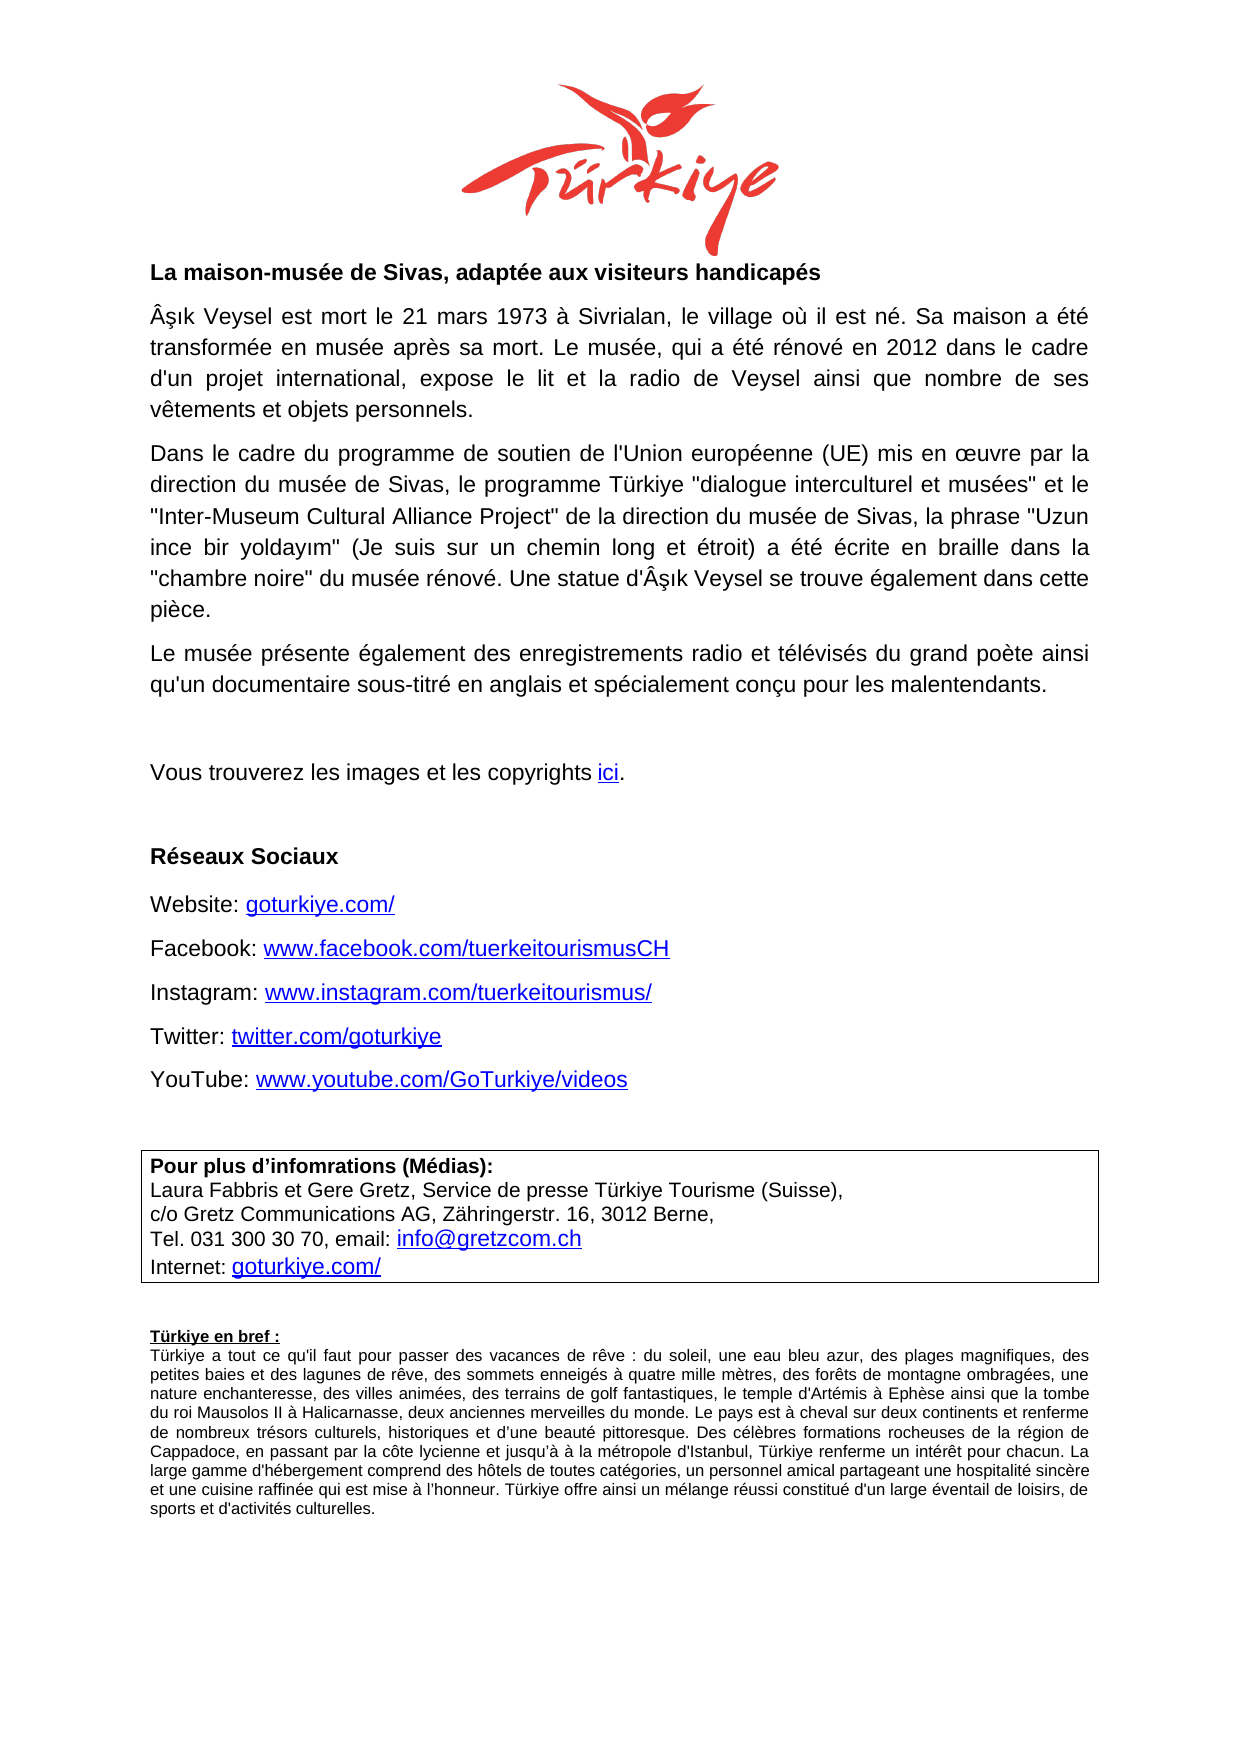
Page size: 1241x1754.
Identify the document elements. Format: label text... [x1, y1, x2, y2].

text Le musée présente également des enregistrements radio et télévisés du grand poète ainsi qu'un documentaire sous-titré en anglais et spécialement conçu pour les malentendants. [150, 637, 1090, 699]
text Réseaux Sociaux [150, 843, 1090, 869]
text Vous trouverez les images et les copyrights ici. [150, 755, 1090, 787]
text Website: goturkiye.com/ [150, 888, 1090, 919]
text Âşık Veysel est mort le 21 mars 1973 à Sivrialan, le village où il est né. Sa maison a été transformée en musée après sa mort. Le musée, qui a été rénové en 2012 dans le cadre d'un projet international, expose le lit et la radio de Veysel ainsi que nombre de ses vêtements et objets personnels. [150, 299, 1090, 424]
text Pour plus d’infomrations (Médias): Laura Fabbris et Gere Gretz, Service de presse Türkiye Tourisme (Suisse), c/o Gretz Communications AG, Zähringerstr. 16, 3012 Berne, Tel. 031 300 30 70, email: info@gretzcom.ch Internet: goturkiye.com/ [142, 1151, 1098, 1282]
text Twitter: twitter.com/goturkiye [150, 1019, 1090, 1050]
text La maison-musée de Sivas, adaptée aux visiteurs handicapés [150, 102, 1090, 287]
text Türkiye a tout ce qu'il faut pour passer des vacances de rêve : du soleil, une eau bleu azur, des plages magnifiques, des petites baies et des lagunes de rêve, des sommets enneigés à quatre mille mètres, des forêts de montagne ombragées, une nature enchanteresse, des villes animées, des terrains de golf fantastiques, le temple d'Artémis à Ephèse ainsi que la tombe du roi Mausolos II à Halicarnasse, deux anciennes merveilles du monde. Le pays est à cheval sur deux continents et renferme de nombreux trésors culturels, historiques et d’une beauté pittoresque. Des célèbres formations rocheuses de la région de Cappadoce, en passant par la côte lycienne et jusqu’à à la métropole d'Istanbul, Türkiye renferme un intérêt pour chacun. La large gamme d'hébergement comprend des hôtels de toutes catégories, un personnel amical partageant une hospitalité sincère et une cuisine raffinée qui est mise à l’honneur. Türkiye offre ainsi un mélange réussi constitué d'un large éventail de loisirs, de sports et d'activités culturelles. [150, 1346, 1090, 1518]
text YouTube: www.youtube.com/GoTurkiye/videos [150, 1063, 1090, 1094]
text Türkiye en bref : [150, 1327, 1090, 1346]
text Instagram: www.instagram.com/tuerkeitourismus/ [150, 975, 1090, 1007]
text Facebook: www.facebook.com/tuerkeitourismusCH [150, 932, 1090, 963]
picture [461, 84, 779, 102]
text Dans le cadre du programme de soutien de l'Union européenne (UE) mis en œuvre par la direction du musée de Sivas, le programme Türkiye "dialogue interculturel et musées" et le "Inter-Museum Cultural Alliance Project" de la direction du musée de Sivas, la phrase "Uzun ince bir yoldayım" (Je suis sur un chemin long et étroit) a été écrite en braille dans la "chambre noire" du musée rénové. Une statue d'Âşık Veysel se trouve également dans cette pièce. [150, 437, 1090, 624]
